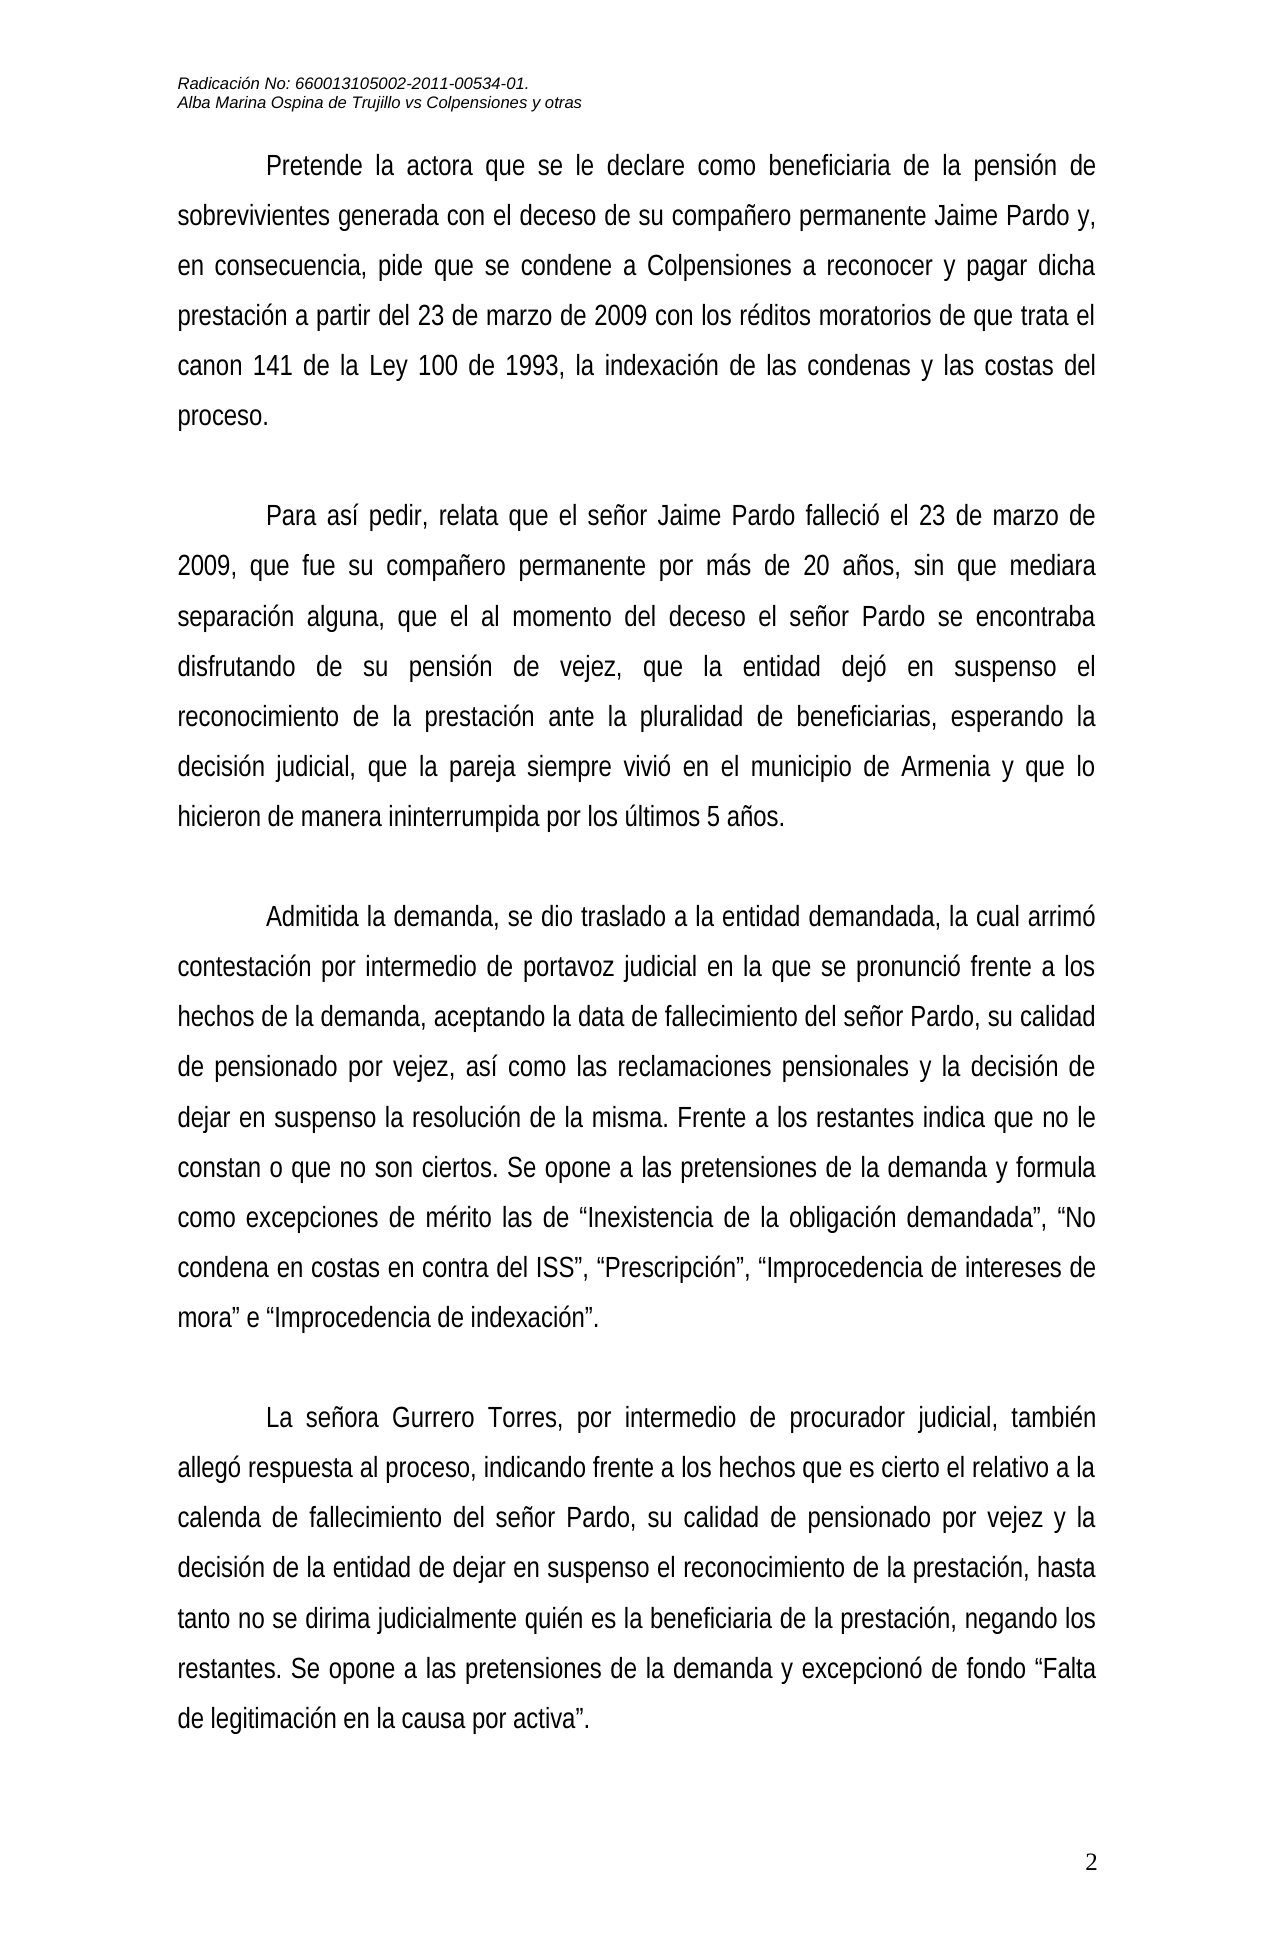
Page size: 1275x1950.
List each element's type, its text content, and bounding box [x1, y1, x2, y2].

text Admitida la demanda, se dio traslado a la entidad demandada, la cual arrimó contestación por intermedio de portavoz judicial en la que se pronunció frente a los hechos de la demanda, aceptando la data de fallecimiento del señor Pardo, su calidad de pensionado por vejez, así como las reclamaciones pensionales y la decisión de dejar en suspenso la resolución de la misma. Frente a los restantes indica que no le constan o que no son ciertos. Se opone a las pretensiones de la demanda y formula como excepciones de mérito las de “Inexistencia de la obligación demandada”, “No condena en costas en contra del ISS”, “Prescripción”, “Improcedencia de intereses de mora” e “Improcedencia de indexación”. [177, 899, 1098, 1333]
text Para así pedir, relata que el señor Jaime Pardo falleció el 23 de marzo de 2009, que fue su compañero permanente por más de 20 años, sin que mediara separación alguna, que el al momento del deceso el señor Pardo se encontraba disfrutando de su pensión de vejez, que la entidad dejó en suspenso el reconocimiento de la prestación ante la pluralidad de beneficiarias, esperando la decisión judicial, que la pareja siempre vivió en el municipio de Armenia y que lo hicieron de manera ininterrumpida por los últimos 5 años. [177, 498, 1098, 832]
text Pretende la actora que se le declare como beneficiaria de la pensión de sobrevivientes generada con el deceso de su compañero permanente Jaime Pardo y, en consecuencia, pide que se condene a Colpensiones a reconocer y pagar dicha prestación a partir del 23 de marzo de 2009 con los réditos moratorios de que trata el canon 141 de la Ley 100 de 1993, la indexación de las condenas y las costas del proceso. [177, 148, 1098, 432]
text La señora Gurrero Torres, por intermedio de procurador judicial, también allegó respuesta al proceso, indicando frente a los hechos que es cierto el relativo a la calenda de fallecimiento del señor Pardo, su calidad de pensionado por vejez y la decisión de la entidad de dejar en suspenso el reconocimiento de la prestación, hasta tanto no se dirima judicialmente quién es la beneficiaria de la prestación, negando los restantes. Se opone a las pretensiones de la demanda y excepcionó de fondo “Falta de legitimación en la causa por activa”. [177, 1400, 1098, 1734]
